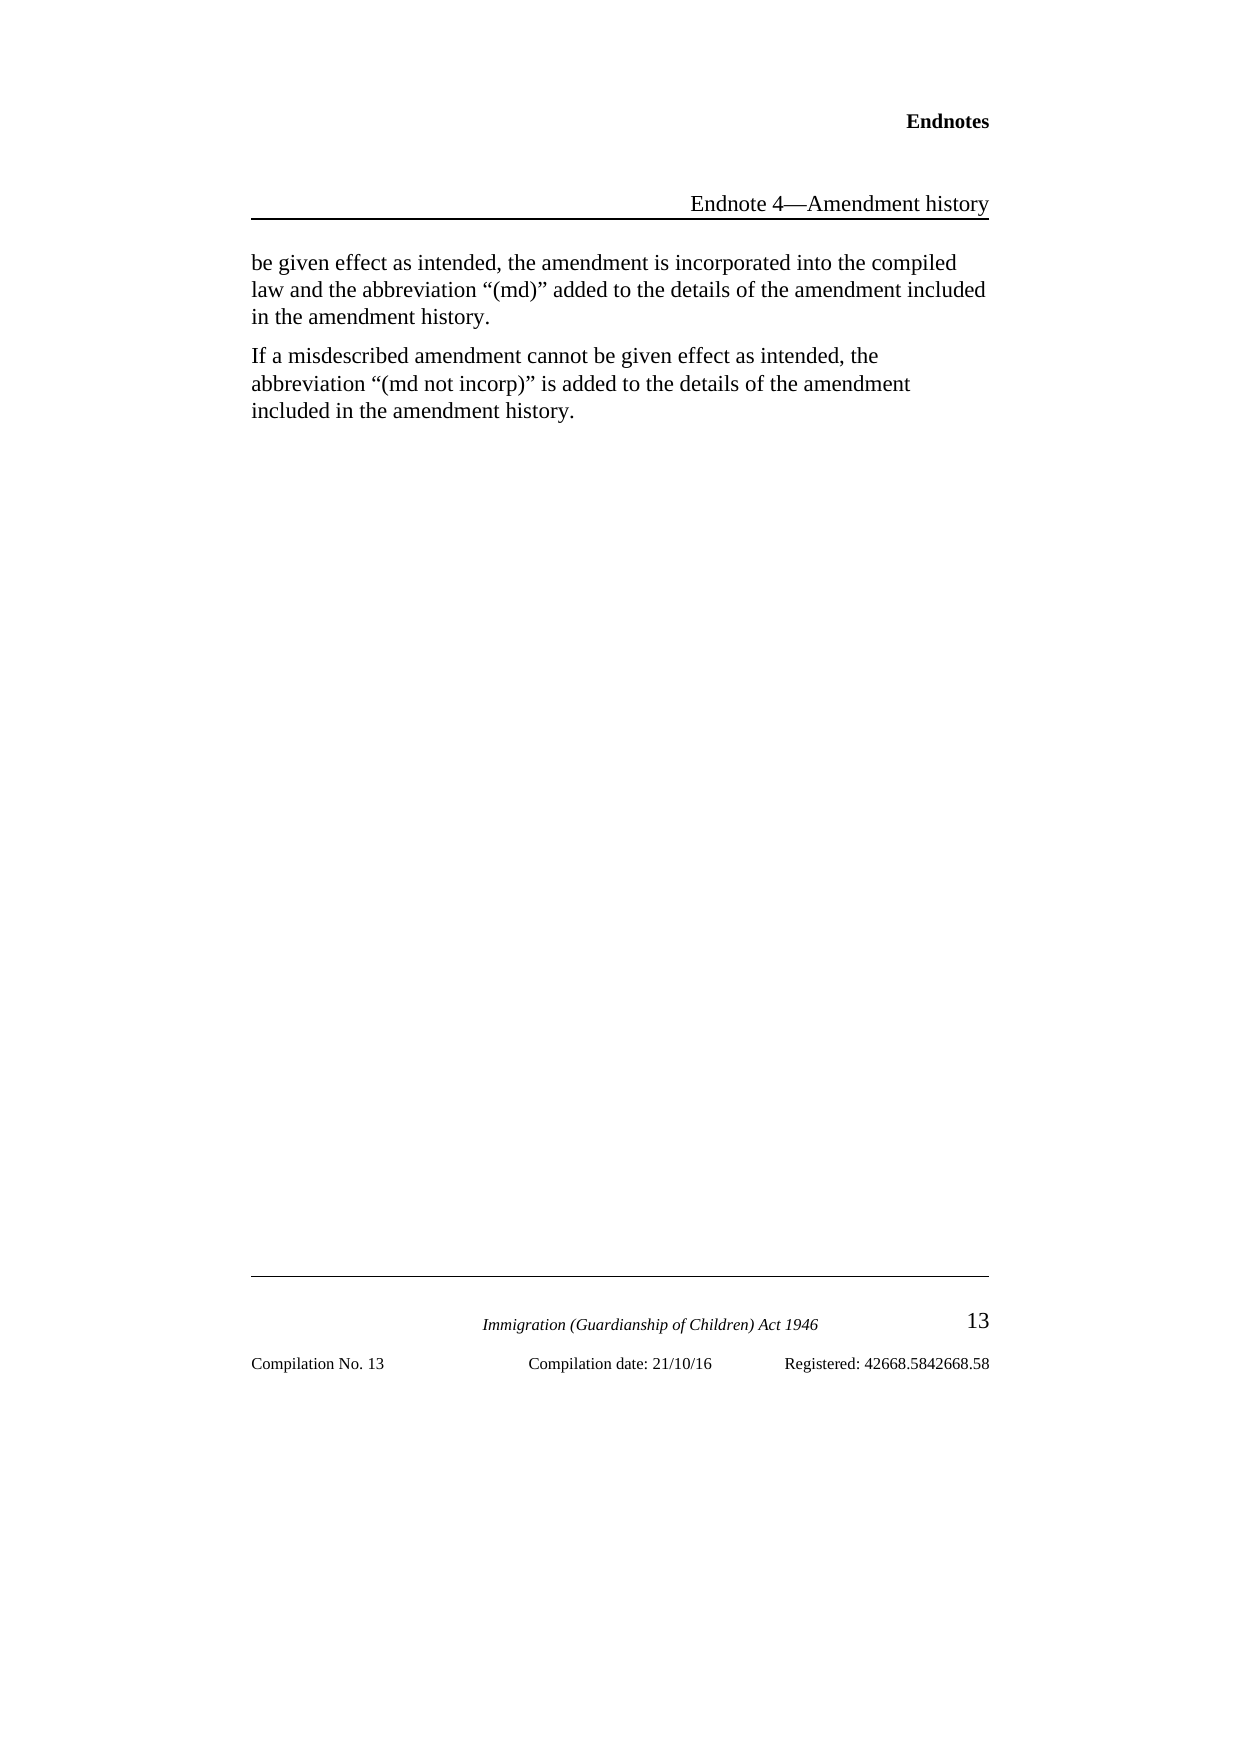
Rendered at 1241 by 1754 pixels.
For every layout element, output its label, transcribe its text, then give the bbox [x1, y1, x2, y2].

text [251, 248, 989, 329]
text If a misdescribed amendment cannot be given effect as intended, the abbreviation “(md not incorp)” is added to the details of the amendment included in the amendment history. [251, 342, 989, 423]
